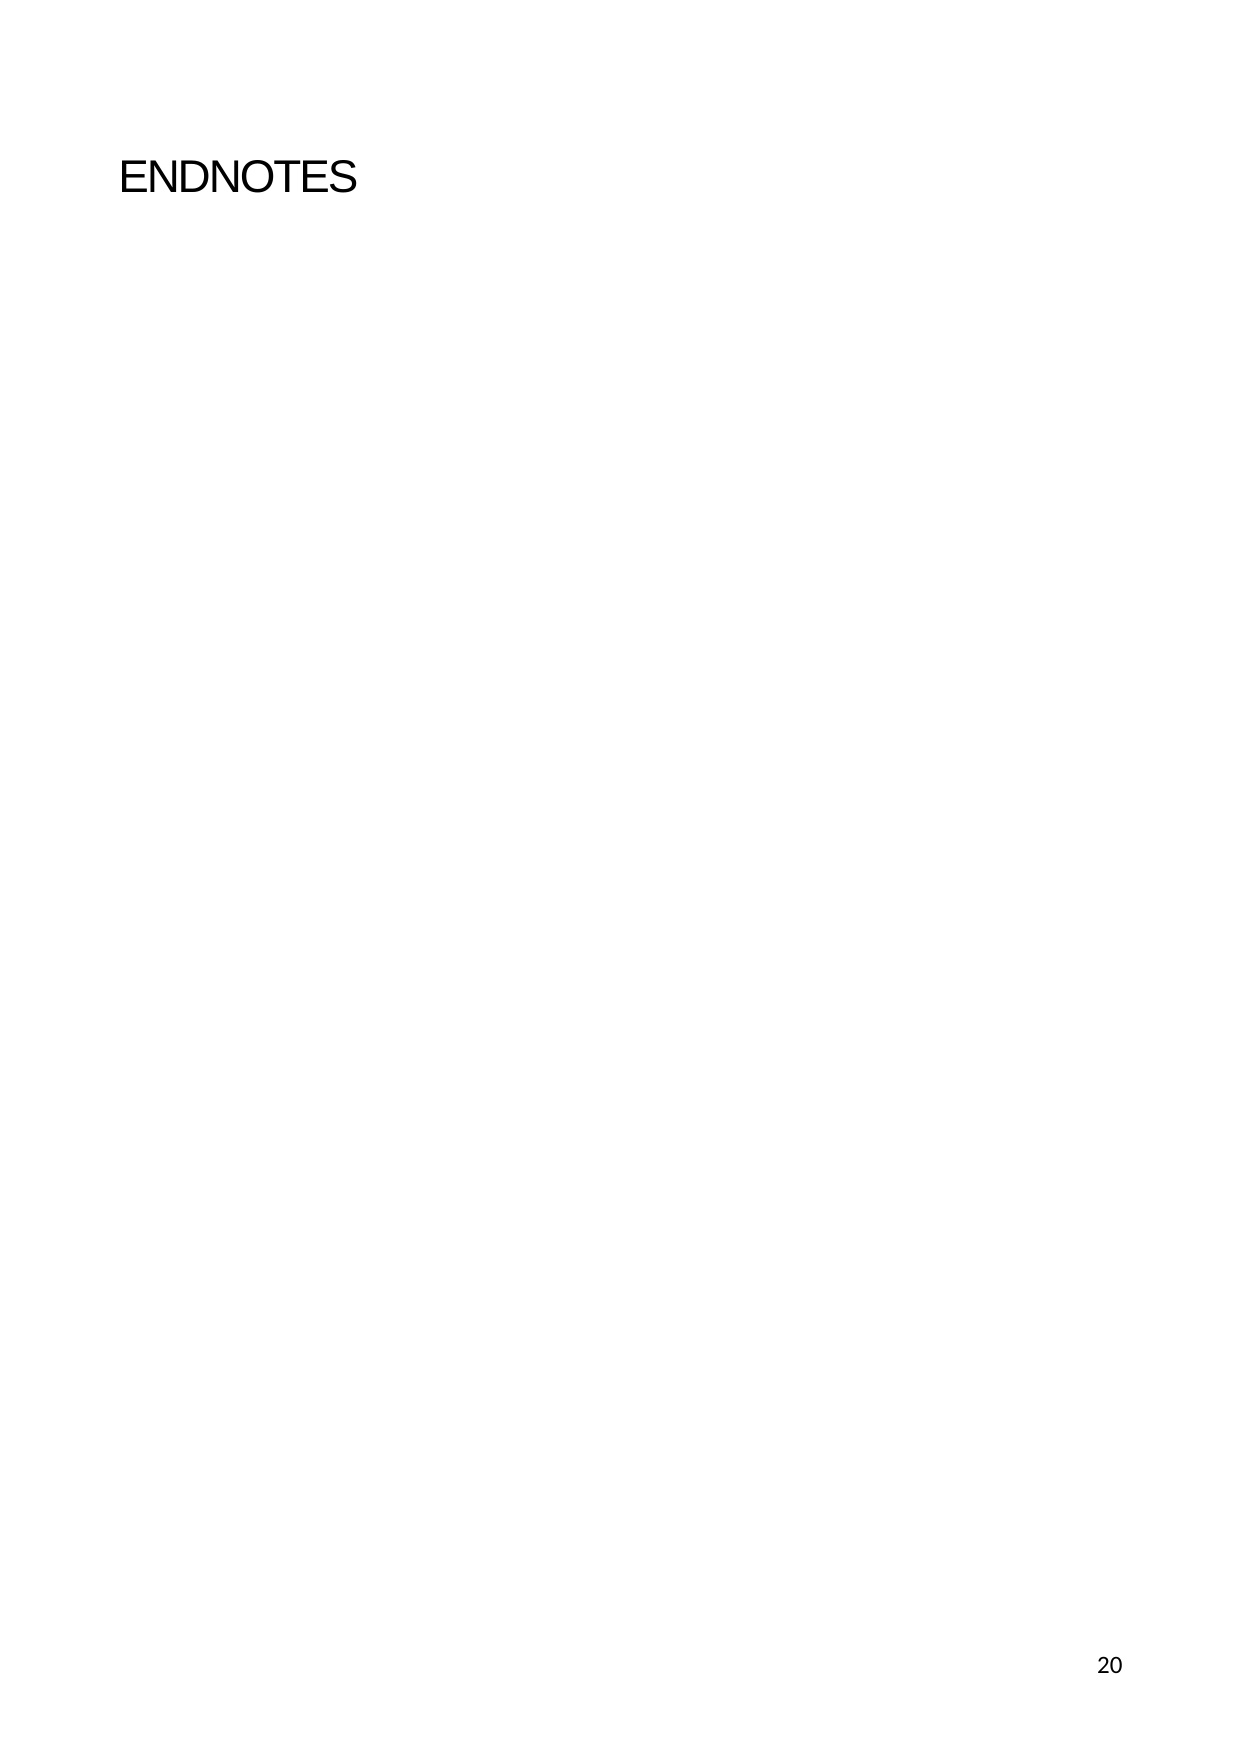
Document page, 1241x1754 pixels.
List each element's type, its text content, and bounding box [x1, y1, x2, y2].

subtitle Endnotes [118, 156, 1122, 201]
